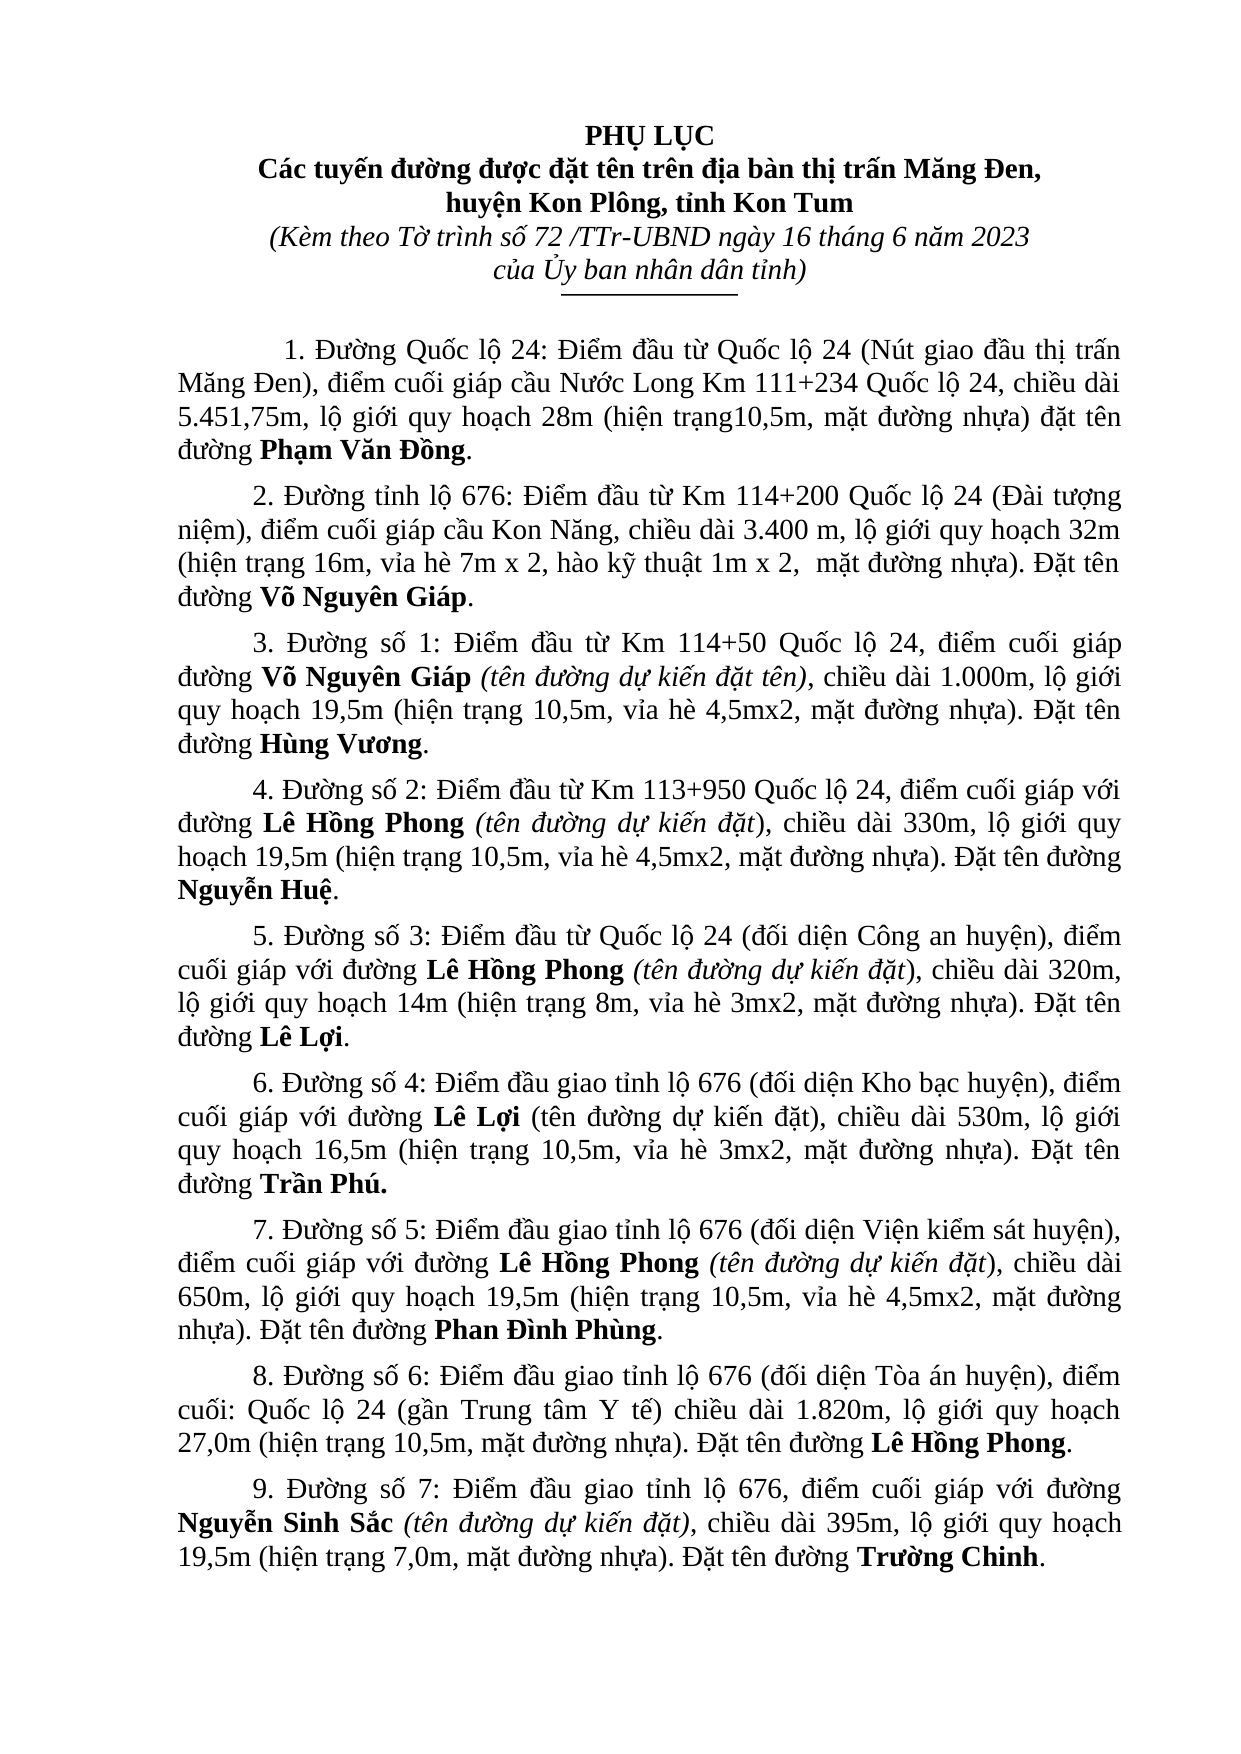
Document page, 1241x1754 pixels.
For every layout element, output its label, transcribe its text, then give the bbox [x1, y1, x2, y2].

text 6. Đường số 4: Điểm đầu giao tỉnh lộ 676 (đối diện Kho bạc huyện), điểm cuối giáp với đường Lê Lợi (tên đường dự kiến đặt), chiều dài 530m, lộ giới quy hoạch 16,5m (hiện trạng 10,5m, vỉa hè 3mx2, mặt đường nhựa). Đặt tên đường Trần Phú. [177, 1065, 1122, 1199]
text của Ủy ban nhân dân tỉnh) [177, 252, 1122, 286]
text 5. Đường số 3: Điểm đầu từ Quốc lộ 24 (đối diện Công an huyện), điểm cuối giáp với đường Lê Hồng Phong (tên đường dự kiến đặt), chiều dài 320m, lộ giới quy hoạch 14m (hiện trạng 8m, vỉa hè 3mx2, mặt đường nhựa). Đặt tên đường Lê Lợi. [177, 918, 1122, 1053]
text 8. Đường số 6: Điểm đầu giao tỉnh lộ 676 (đối diện Tòa án huyện), điểm cuối: Quốc lộ 24 (gần Trung tâm Y tế) chiều dài 1.820m, lộ giới quy hoạch 27,0m (hiện trạng 10,5m, mặt đường nhựa). Đặt tên đường Lê Hồng Phong. [177, 1358, 1122, 1459]
text 2. Đường tỉnh lộ 676: Điểm đầu từ Km 114+200 Quốc lộ 24 (Đài tượng niệm), điểm cuối giáp cầu Kon Năng, chiều dài 3.400 m, lộ giới quy hoạch 32m (hiện trạng 16m, vỉa hè 7m x 2, hào kỹ thuật 1m x 2, mặt đường nhựa). Đặt tên đường Võ Nguyên Giáp. [177, 478, 1122, 613]
text 9. Đường số 7: Điểm đầu giao tỉnh lộ 676, điểm cuối giáp với đường Nguyễn Sinh Sắc (tên đường dự kiến đặt), chiều dài 395m, lộ giới quy hoạch 19,5m (hiện trạng 7,0m, mặt đường nhựa). Đặt tên đường Trường Chinh. [177, 1472, 1122, 1572]
text 4. Đường số 2: Điểm đầu từ Km 113+950 Quốc lộ 24, điểm cuối giáp với đường Lê Hồng Phong (tên đường dự kiến đặt), chiều dài 330m, lộ giới quy hoạch 19,5m (hiện trạng 10,5m, vỉa hè 4,5mx2, mặt đường nhựa). Đặt tên đường Nguyễn Huệ. [177, 772, 1122, 906]
text 3. Đường số 1: Điểm đầu từ Km 114+50 Quốc lộ 24, điểm cuối giáp đường Võ Nguyên Giáp (tên đường dự kiến đặt tên), chiều dài 1.000m, lộ giới quy hoạch 19,5m (hiện trạng 10,5m, vỉa hè 4,5mx2, mặt đường nhựa). Đặt tên đường Hùng Vương. [177, 625, 1122, 759]
text huyện Kon Plông, tỉnh Kon Tum [177, 185, 1122, 219]
text 7. Đường số 5: Điểm đầu giao tỉnh lộ 676 (đối diện Viện kiểm sát huyện), điểm cuối giáp với đường Lê Hồng Phong (tên đường dự kiến đặt), chiều dài 650m, lộ giới quy hoạch 19,5m (hiện trạng 10,5m, vỉa hè 4,5mx2, mặt đường nhựa). Đặt tên đường Phan Đình Phùng. [177, 1212, 1122, 1346]
text 1. Đường Quốc lộ 24: Điểm đầu từ Quốc lộ 24 (Nút giao đầu thị trấn Măng Đen), điểm cuối giáp cầu Nước Long Km 111+234 Quốc lộ 24, chiều dài 5.451,75m, lộ giới quy hoạch 28m (hiện trạng10,5m, mặt đường nhựa) đặt tên đường Phạm Văn Đồng. [177, 332, 1122, 466]
text Các tuyến đường được đặt tên trên địa bàn thị trấn Măng Đen, [177, 152, 1122, 185]
text (Kèm theo Tờ trình số 72 /TTr-UBND ngày 16 tháng 6 năm 2023 [177, 219, 1122, 252]
text PHỤ LỤC [177, 118, 1122, 152]
